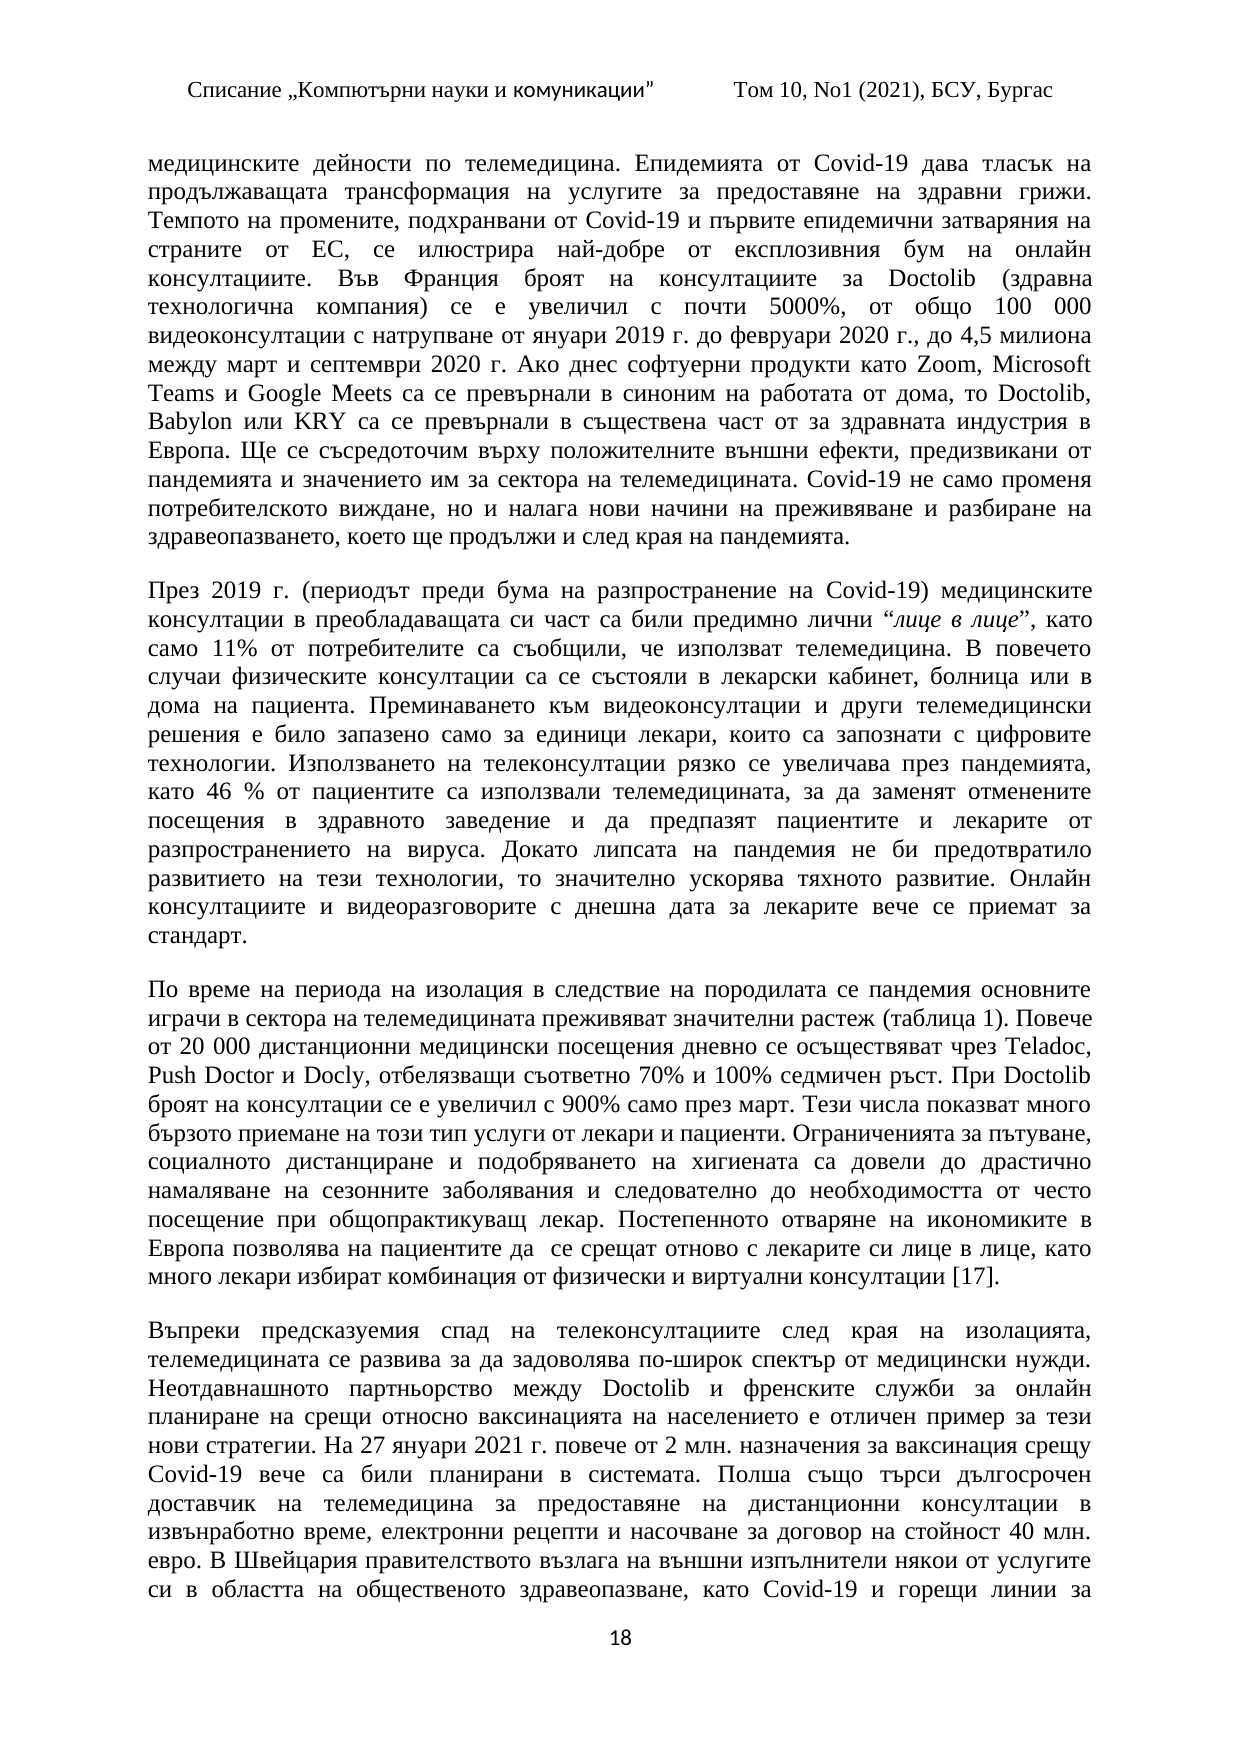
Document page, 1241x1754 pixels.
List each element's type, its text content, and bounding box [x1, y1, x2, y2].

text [148, 1315, 1093, 1603]
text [148, 148, 1093, 550]
text По време на периода на изолация в следствие на породилата се пандемия основните играчи в сектора на телемедицината преживяват значителни растеж (таблица 1). Повече от 20 000 дистанционни медицински посещения дневно се осъществяват чрез Teladoc, Push Doctor и Docly, отбелязващи съответно 70% и 100% седмичен ръст. При Doctolib броят на консултации се е увеличил с 900% само през март. Тези числа показват много бързото приемане на този тип услуги от лекари и пациенти. Ограниченията за пътуване, социалното дистанциране и подобряването на хигиената са довели до драстично намаляване на сезонните заболявания и следователно до необходимостта от често посещение при общопрактикуващ лекар. Постепенното отваряне на икономиките в Европа позволява на пациентите да се срещат отново с лекарите си лице в лице, като много лекари избират комбинация от физически и виртуални консултации [17]. [148, 974, 1093, 1290]
text През 2019 г. (периодът преди бума на разпространение на Covid-19) медицинските консултации в преобладаващата си част са били предимно лични “лице в лице”, като само 11% от потребителите са съобщили, че използват телемедицина. В повечето случаи физическите консултации са се състояли в лекарски кабинет, болница или в дома на пациента. Преминаването към видеоконсултации и други телемедицински решения е било запазено само за единици лекари, които са запознати с цифровите технологии. Използването на телеконсултации рязко се увеличава през пандемията, като 46 % от пациентите са използвали телемедицината, за да заменят отменените посещения в здравното заведение и да предпазят пациентите и лекарите от разпространението на вируса. Докато липсата на пандемия не би предотвратило развитието на тези технологии, то значително ускорява тяхното развитие. Онлайн консултациите и видеоразговорите с днешна дата за лекарите вече се приемат за стандарт. [148, 575, 1093, 949]
